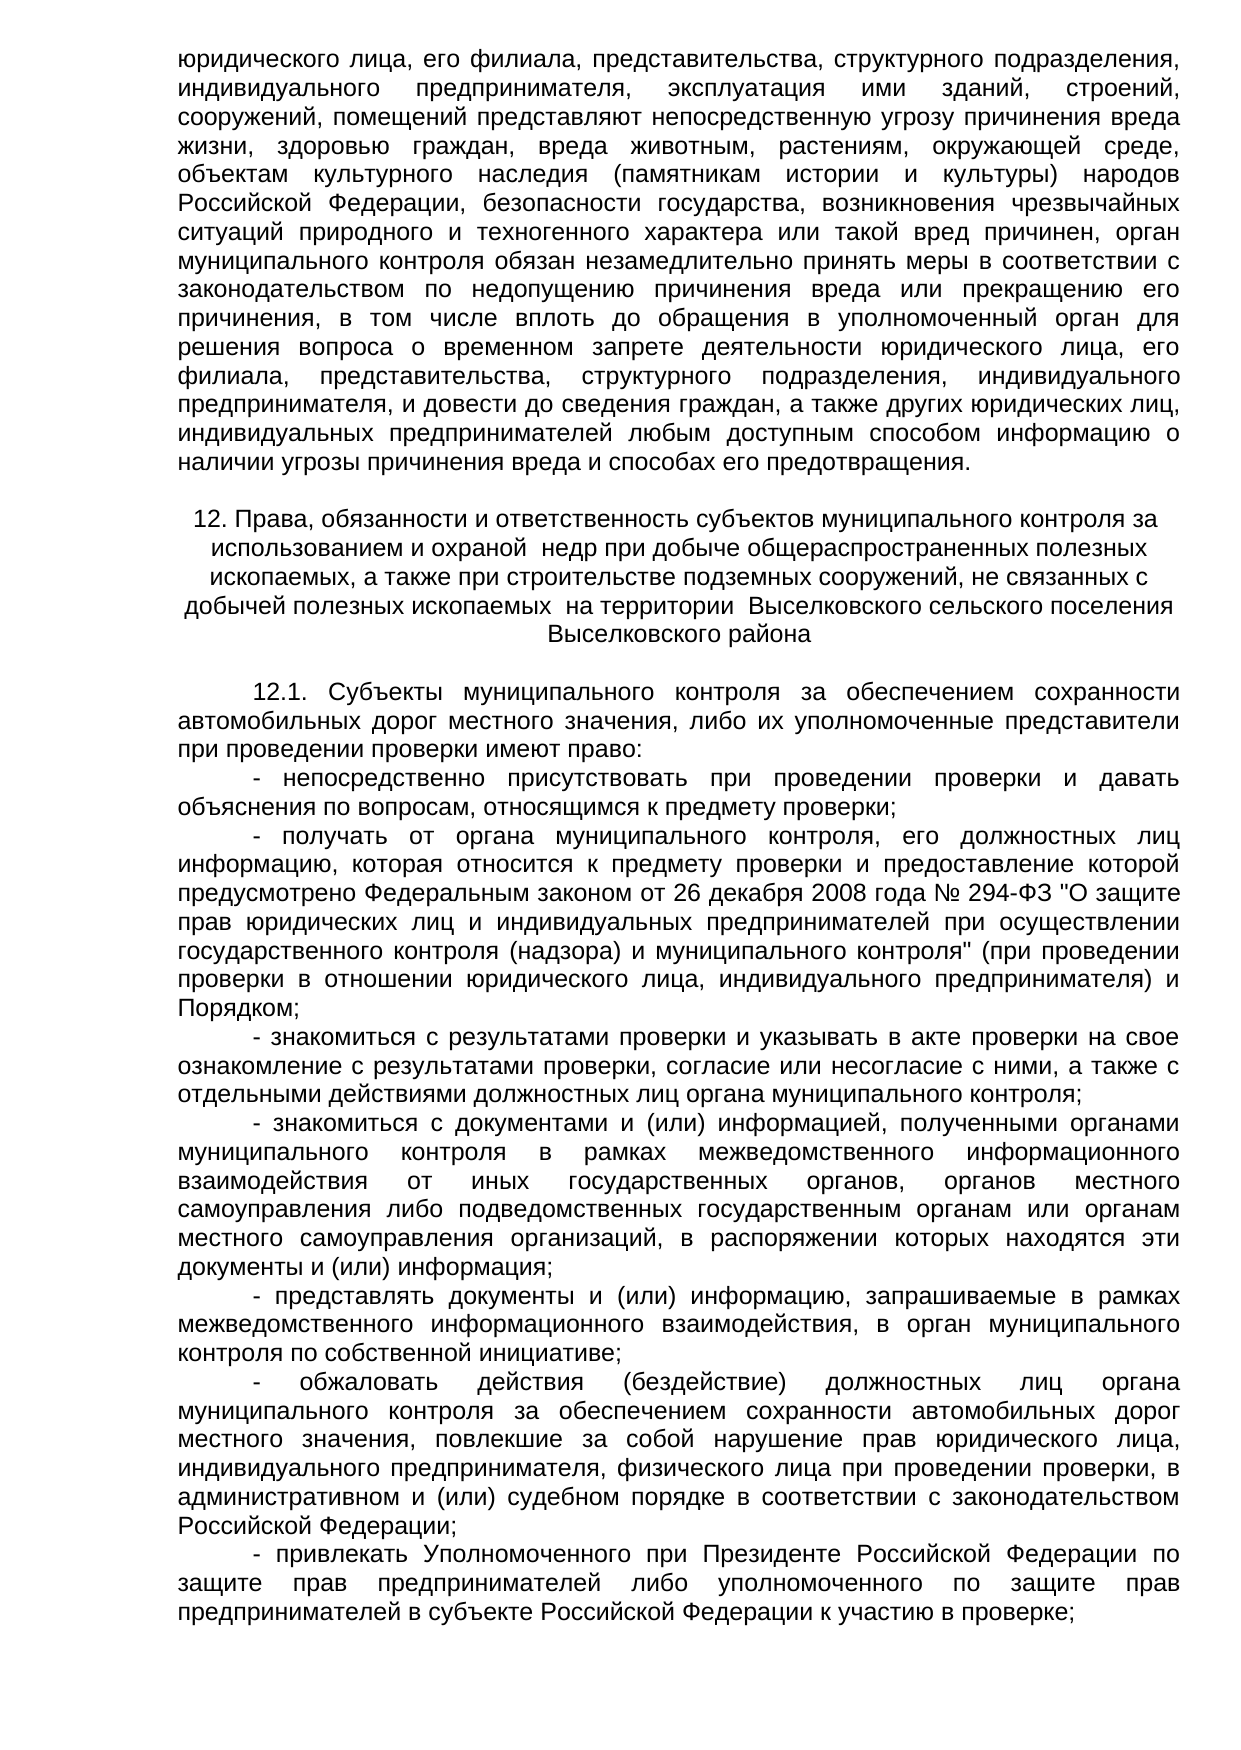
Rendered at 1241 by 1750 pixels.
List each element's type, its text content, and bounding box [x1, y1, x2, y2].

text - представлять документы и (или) информацию, запрашиваемые в рамках межведомственного информационного взаимодействия, в орган муниципального контроля по собственной инициативе; [177, 1281, 1181, 1367]
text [177, 44, 1181, 476]
text - знакомиться с результатами проверки и указывать в акте проверки на свое ознакомление с результатами проверки, согласие или несогласие с ними, а также с отдельными действиями должностных лиц органа муниципального контроля; [177, 1022, 1181, 1108]
text - непосредственно присутствовать при проведении проверки и давать объяснения по вопросам, относящимся к предмету проверки; [177, 763, 1181, 821]
text 12. Права, обязанности и ответственность субъектов муниципального контроля за использованием и охраной недр при добыче общераспространенных полезных ископаемых, а также при строительстве подземных сооружений, не связанных с добычей полезных ископаемых на территории Выселковского сельского поселения Выселковского района [177, 504, 1181, 648]
text - обжаловать действия (бездействие) должностных лиц органа муниципального контроля за обеспечением сохранности автомобильных дорог местного значения, повлекшие за собой нарушение прав юридического лица, индивидуального предпринимателя, физического лица при проведении проверки, в административном и (или) судебном порядке в соответствии с законодательством Российской Федерации; [177, 1367, 1181, 1539]
text 12.1. Субъекты муниципального контроля за обеспечением сохранности автомобильных дорог местного значения, либо их уполномоченные представители при проведении проверки имеют право: [177, 677, 1181, 763]
text - привлекать Уполномоченного при Президенте Российской Федерации по защите прав предпринимателей либо уполномоченного по защите прав предпринимателей в субъекте Российской Федерации к участию в проверке; [177, 1539, 1181, 1626]
text - знакомиться с документами и (или) информацией, полученными органами муниципального контроля в рамках межведомственного информационного взаимодействия от иных государственных органов, органов местного самоуправления либо подведомственных государственным органам или органам местного самоуправления организаций, в распоряжении которых находятся эти документы и (или) информация; [177, 1108, 1181, 1281]
text - получать от органа муниципального контроля, его должностных лиц информацию, которая относится к предмету проверки и предоставление которой предусмотрено Федеральным законом от 26 декабря 2008 года № 294-ФЗ "О защите прав юридических лиц и индивидуальных предпринимателей при осуществлении государственного контроля (надзора) и муниципального контроля" (при проведении проверки в отношении юридического лица, индивидуального предпринимателя) и Порядком; [177, 821, 1181, 1022]
